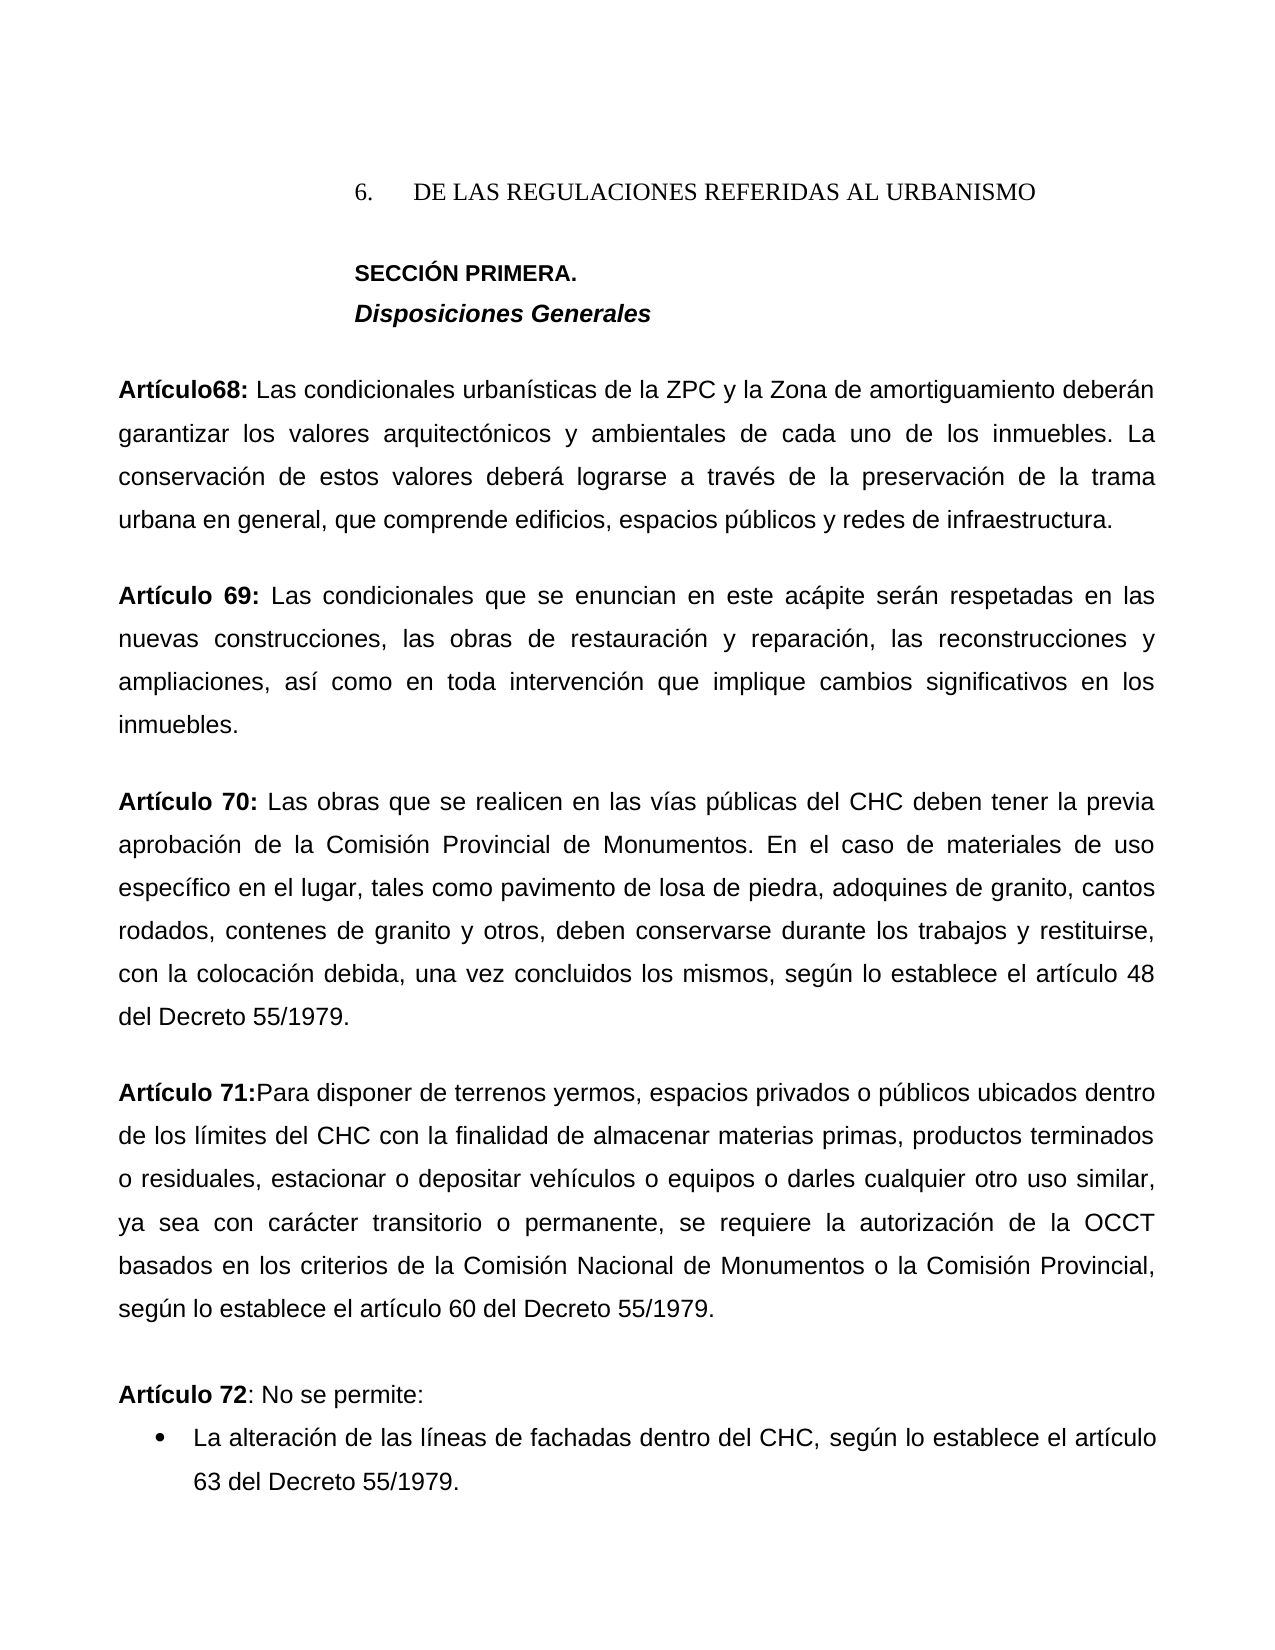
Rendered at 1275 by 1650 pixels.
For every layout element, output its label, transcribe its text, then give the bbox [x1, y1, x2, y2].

text Disposiciones Generales [354, 299, 1157, 328]
text Artículo 69: Las condicionales que se enuncian en este acápite serán respetadas en las nuevas construcciones, las obras de restauración y reparación, las reconstrucciones y ampliaciones, así como en toda intervención que implique cambios significativos en los inmuebles. [118, 581, 1157, 739]
list DE LAS REGULACIONES REFERIDAS AL URBANISMO [354, 177, 1157, 206]
text Artículo 72: No se permite: [118, 1380, 1157, 1409]
text Artículo 70: Las obras que se realicen en las vías públicas del CHC deben tener la previa aprobación de la Comisión Provincial de Monumentos. En el caso de materiales de uso específico en el lugar, tales como pavimento de losa de piedra, adoquines de granito, cantos rodados, contenes de granito y otros, deben conservarse durante los trabajos y restituirse, con la colocación debida, una vez concluidos los mismos, según lo establece el artículo 48 del Decreto 55/1979. [118, 786, 1157, 1031]
list La alteración de las líneas de fachadas dentro del CHC, según lo establece el artículo 63 del Decreto 55/1979. [156, 1423, 1157, 1495]
text Artículo 71:Para disponer de terrenos yermos, espacios privados o públicos ubicados dentro de los límites del CHC con la finalidad de almacenar materias primas, productos terminados o residuales, estacionar o depositar vehículos o equipos o darles cualquier otro uso similar, ya sea con carácter transitorio o permanente, se requiere la autorización de la OCCT basados en los criterios de la Comisión Nacional de Monumentos o la Comisión Provincial, según lo establece el artículo 60 del Decreto 55/1979. [118, 1078, 1157, 1323]
text SECCIÓN PRIMERA. [354, 260, 1157, 286]
text Artículo68: Las condicionales urbanísticas de la ZPC y la Zona de amortiguamiento deberán garantizar los valores arquitectónicos y ambientales de cada uno de los inmuebles. La conservación de estos valores deberá lograrse a través de la preservación de la trama urbana en general, que comprende edificios, espacios públicos y redes de infraestructura. [118, 375, 1157, 533]
